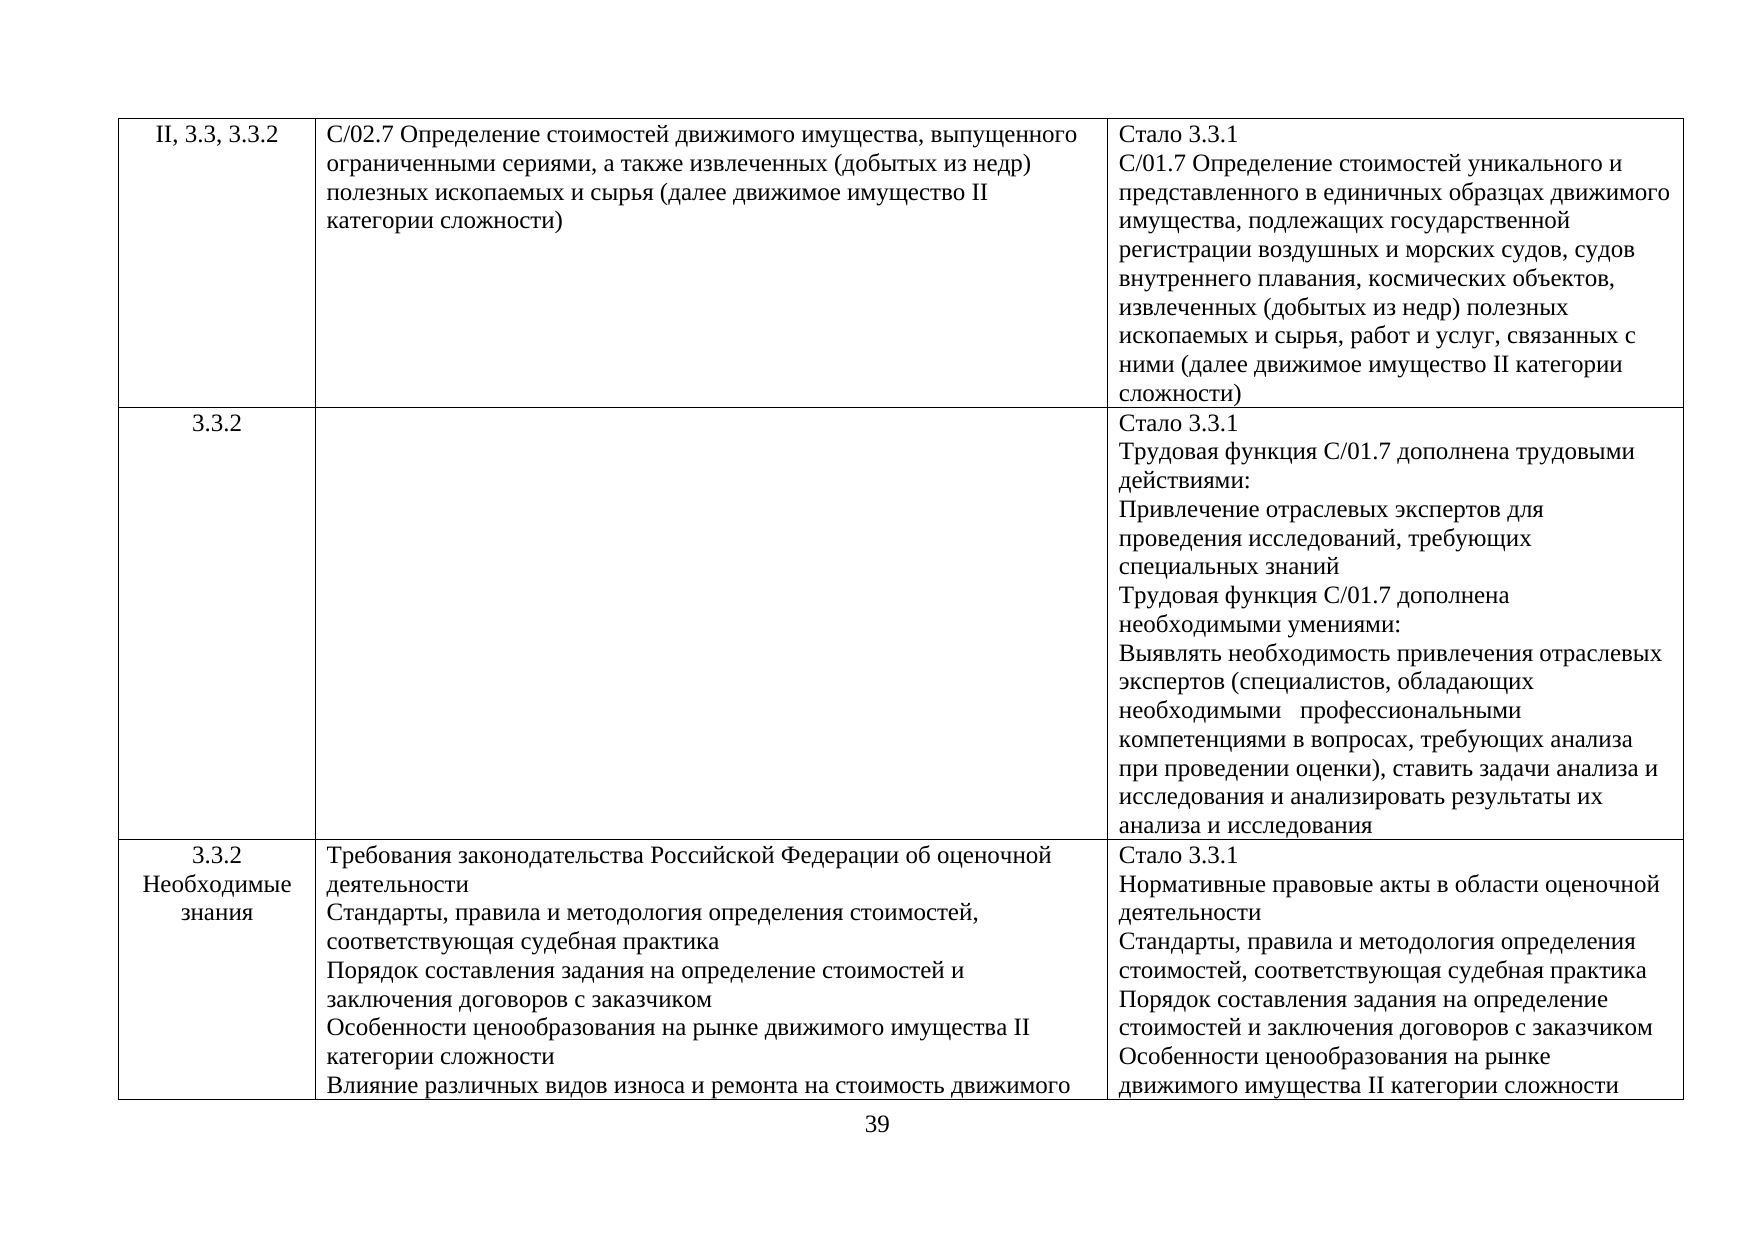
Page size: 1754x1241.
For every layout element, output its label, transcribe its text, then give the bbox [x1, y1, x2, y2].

table_cell [316, 408, 1107, 839]
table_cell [316, 840, 1107, 1099]
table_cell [119, 840, 315, 1099]
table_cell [1108, 840, 1683, 1099]
table_cell С/02.7 Определение стоимостей движимого имущества, выпущенного ограниченными сериями, а также извлеченных (добытых из недр) полезных ископаемых и сырья (далее движимое имущество II категории сложности) [316, 119, 1107, 407]
table_cell Стало 3.3.1 С/01.7 Определение стоимостей уникального и представленного в единичных образцах движимого имущества, подлежащих государственной регистрации воздушных и морских судов, судов внутреннего плавания, космических объектов, извлеченных (добытых из недр) полезных ископаемых и сырья, работ и услуг, связанных с ними (далее движимое имущество II категории сложности) [1108, 119, 1683, 407]
table_cell 3.3.2 [119, 408, 315, 839]
table_cell Стало 3.3.1 Трудовая функция С/01.7 дополнена трудовыми действиями: Привлечение отраслевых экспертов для проведения исследований, требующих специальных знаний Трудовая функция С/01.7 дополнена необходимыми умениями: Выявлять необходимость привлечения отраслевых экспертов (специалистов, обладающих необходимыми профессиональными компетенциями в вопросах, требующих анализа при проведении оценки), ставить задачи анализа и исследования и анализировать результаты их анализа и исследования [1108, 408, 1683, 839]
table_cell II, 3.3, 3.3.2 [119, 119, 315, 407]
